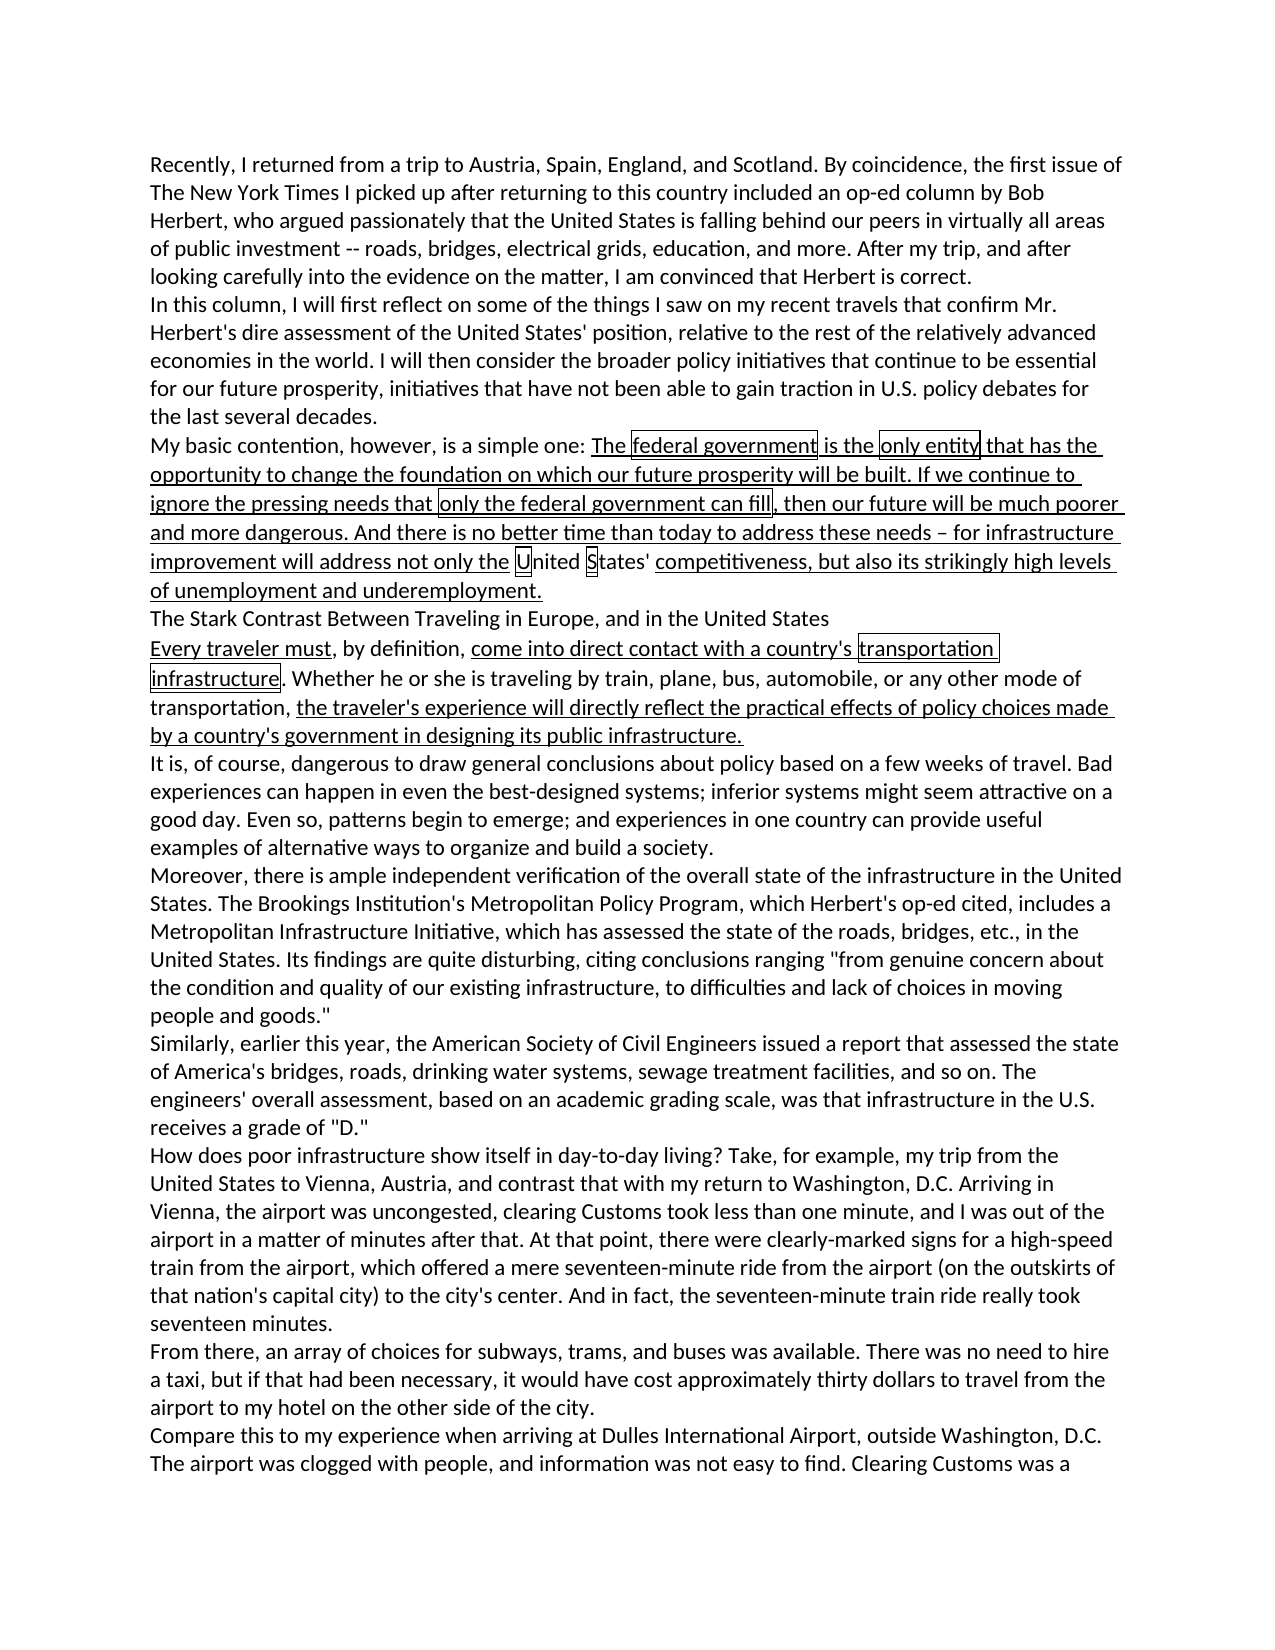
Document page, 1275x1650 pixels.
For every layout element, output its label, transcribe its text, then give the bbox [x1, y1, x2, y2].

text Every traveler must, by definition, come into direct contact with a country's transportation infrastructure. Whether he or she is traveling by train, plane, bus, automobile, or any other mode of transportation, the traveler's experience will directly reflect the practical effects of policy choices made by a country's government in designing its public infrastructure. [150, 633, 1125, 749]
text Moreover, there is ample independent verification of the overall state of the infrastructure in the United States. The Brookings Institution's Metropolitan Policy Program, which Herbert's op-ed cited, includes a Metropolitan Infrastructure Initiative, which has assessed the state of the roads, bridges, etc., in the United States. Its findings are quite disturbing, citing conclusions ranging "from genuine concern about the condition and quality of our existing infrastructure, to difficulties and lack of choices in moving people and goods." [150, 861, 1125, 1029]
text Similarly, earlier this year, the American Society of Civil Engineers issued a report that assessed the state of America's bridges, roads, drinking water systems, sewage treatment facilities, and so on. The engineers' overall assessment, based on an academic grading scale, was that infrastructure in the U.S. receives a grade of "D." [150, 1029, 1125, 1141]
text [150, 1421, 1125, 1477]
text In this column, I will first reflect on some of the things I saw on my recent travels that confirm Mr. Herbert's dire assessment of the United States' position, relative to the rest of the relatively advanced economies in the world. I will then consider the broader policy initiatives that continue to be essential for our future prosperity, initiatives that have not been able to gain traction in U.S. policy debates for the last several decades. [150, 290, 1125, 430]
text My basic contention, however, is a simple one: The federal government is the only entity that has the opportunity to change the foundation on which our future prosperity will be built. If we continue to ignore the pressing needs that only the federal government can fill, then our future will be much poorer and more dangerous. And there is no better time than today to address these needs – for infrastructure improvement will address not only the United States' competitiveness, but also its strikingly high levels of unemployment and underemployment. [150, 515, 1125, 604]
text Recently, I returned from a trip to Austria, Spain, England, and Scotland. By coincidence, the first issue of The New York Times I picked up after returning to this country included an op-ed column by Bob Herbert, who argued passionately that the United States is falling behind our peers in virtually all areas of public investment -- roads, bridges, electrical grids, education, and more. After my trip, and after looking carefully into the evidence on the matter, I am convinced that Herbert is correct. [150, 150, 1125, 290]
text How does poor infrastructure show itself in day-to-day living? Take, for example, my trip from the United States to Vienna, Austria, and contrast that with my return to Washington, D.C. Arriving in Vienna, the airport was uncongested, clearing Customs took less than one minute, and I was out of the airport in a matter of minutes after that. At that point, there were clearly-marked signs for a high-speed train from the airport, which offered a mere seventeen-minute ride from the airport (on the outskirts of that nation's capital city) to the city's center. And in fact, the seventeen-minute train ride really took seventeen minutes. [150, 1141, 1125, 1337]
text My basic contention, however, is a simple one: The federal government is the only entity that has the opportunity to change the foundation on which our future prosperity will be built. If we continue to ignore the pressing needs that only the federal government can fill, then our future will be much poorer and more dangerous. And there is no better time than today to address these needs – for infrastructure improvement will address not only the United States' competitiveness, but also its strikingly high levels of unemployment and underemployment. [150, 430, 1125, 513]
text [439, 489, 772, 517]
text It is, of course, dangerous to draw general conclusions about policy based on a few weeks of travel. Bad experiences can happen in even the best-designed systems; inferior systems might seem attractive on a good day. Even so, patterns begin to emerge; and experiences in one country can provide useful examples of alternative ways to organize and build a society. [150, 749, 1125, 861]
text From there, an array of choices for subways, trams, and buses was available. There was no need to hire a taxi, but if that had been necessary, it would have cost approximately thirty dollars to travel from the airport to my hotel on the other side of the city. [150, 1337, 1125, 1421]
text The Stark Contrast Between Traveling in Europe, and in the United States [150, 604, 1125, 633]
